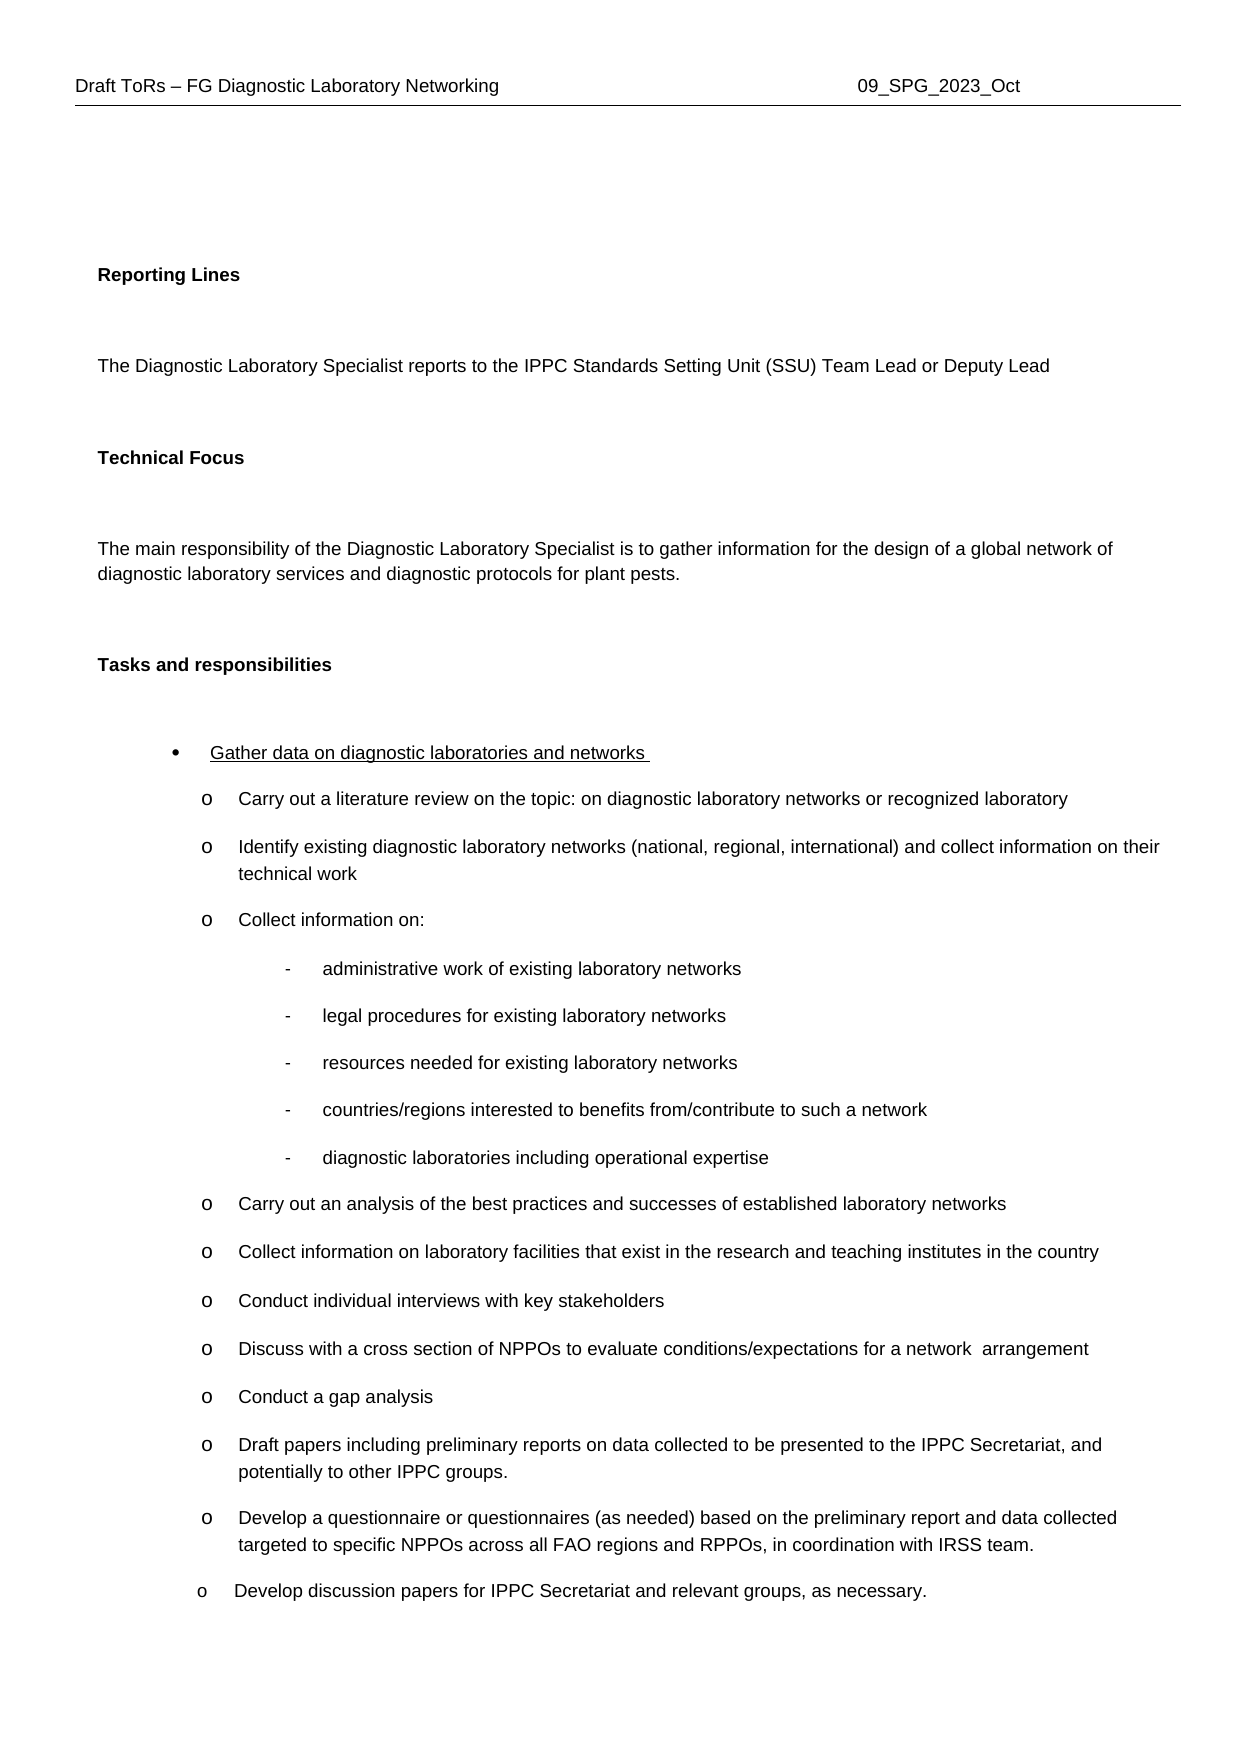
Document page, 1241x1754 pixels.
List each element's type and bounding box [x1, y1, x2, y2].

table_cell [86, 173, 1202, 1627]
